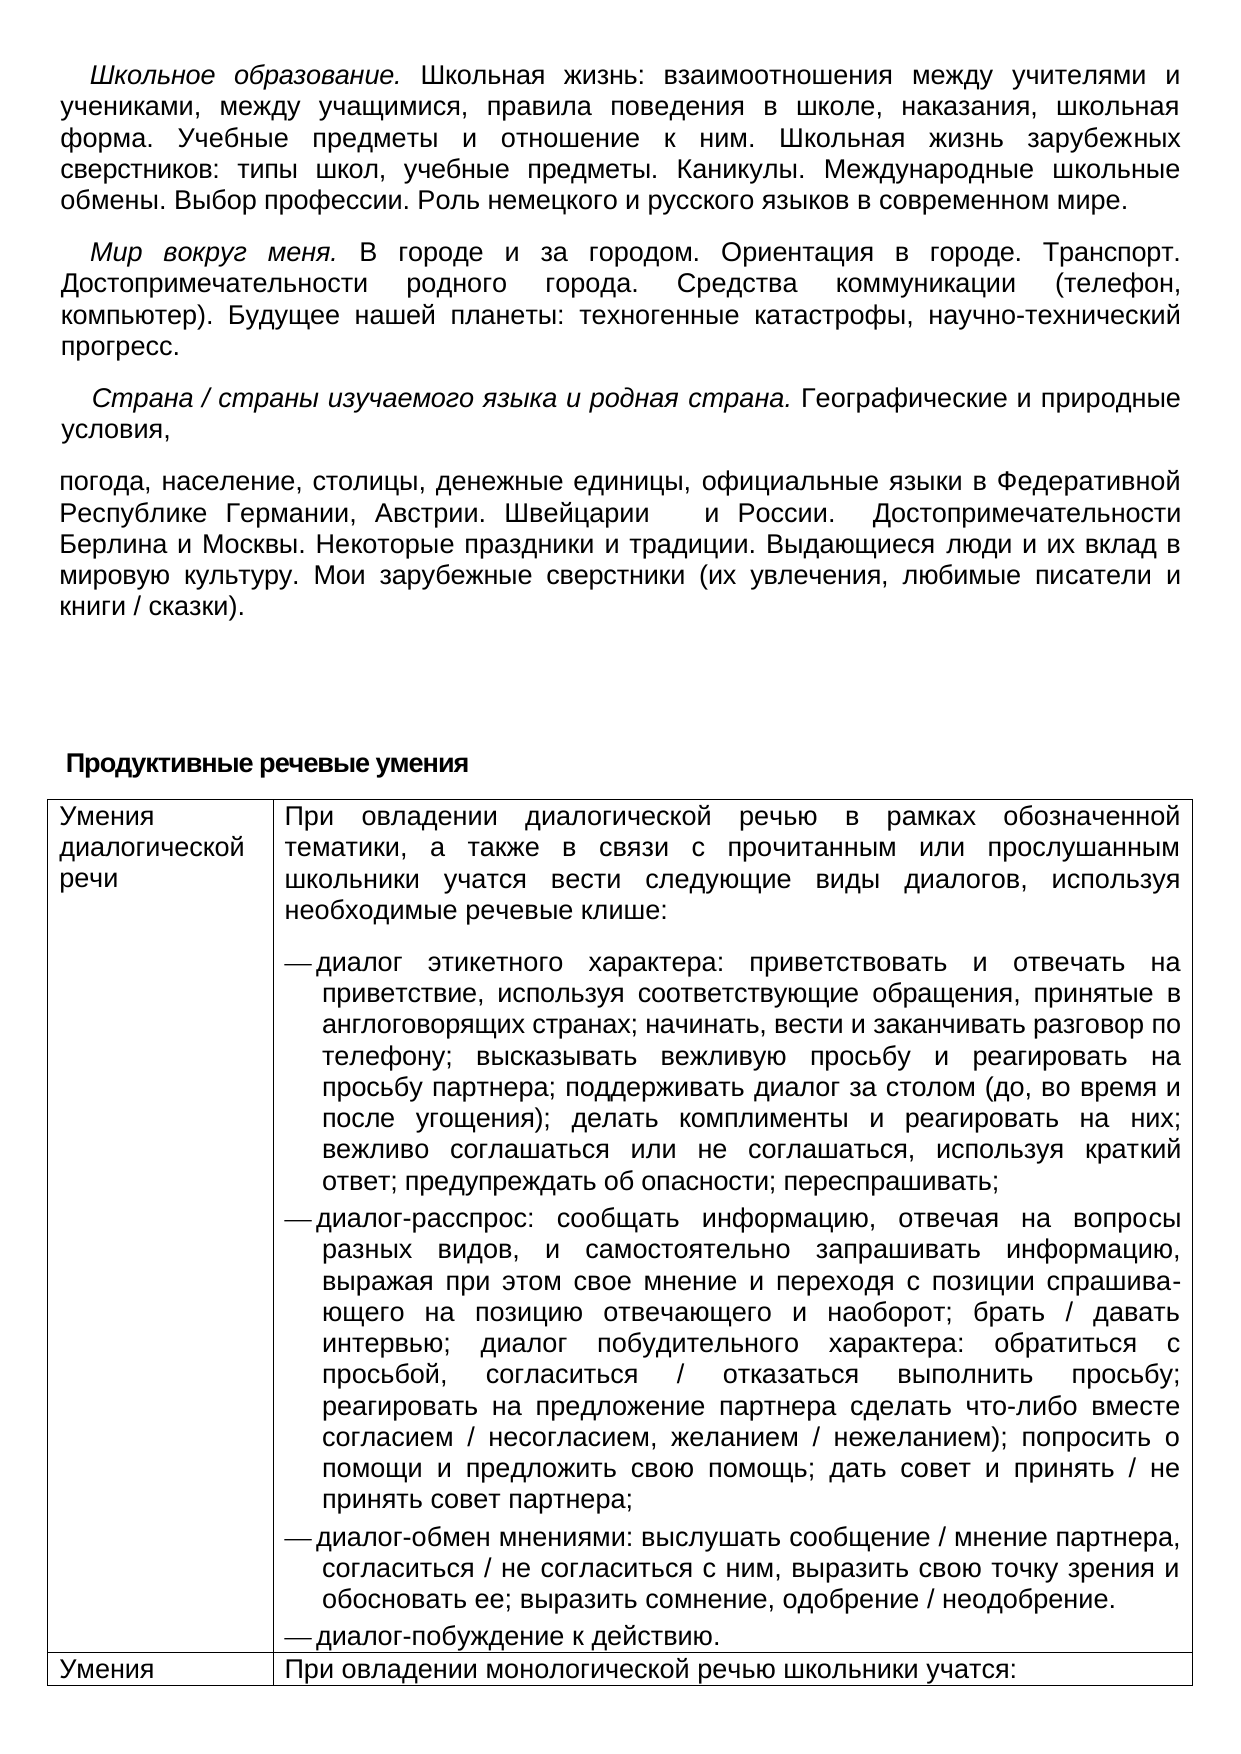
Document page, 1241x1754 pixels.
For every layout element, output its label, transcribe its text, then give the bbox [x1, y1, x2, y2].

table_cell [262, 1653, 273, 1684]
text погода, население, столицы, денежные единицы, официальные языки в Федеративной Республике Германии, Австрии. Швейцарии и России. Достопримечательности Берлина и Москвы. Некоторые праздники и традиции. Выдающиеся люди и их вклад в мировую культуру. Мои зарубежные сверстники (их увлечения, любимые писатели и книги / сказки). [59, 465, 1181, 622]
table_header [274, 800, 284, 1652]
text Продуктивные речевые умения [59, 747, 1181, 778]
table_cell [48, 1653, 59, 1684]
text Страна / страны изучаемого языка и родная страна. Географические и природные условия, [61, 382, 1181, 444]
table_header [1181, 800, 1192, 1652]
text Школьное образование. Школьная жизнь: взаимоотношения между учителями и учениками, между учащимися, правила поведения в школе, наказания, школьная форма. Учебные предметы и отношение к ним. Школьная жизнь зарубежных сверстников: типы школ, учебные предметы. Каникулы. Международные школьные обмены. Выбор профессии. Роль немецкого и русского языков в современном мире. [60, 59, 1181, 215]
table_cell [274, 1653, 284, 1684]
text Мир вокруг меня. В городе и за городом. Ориентация в городе. Транспорт. Достопримечательности родного города. Средства коммуникации (телефон, компьютер). Будущее нашей планеты: техногенные катастрофы, научно-технический прогресс. [61, 236, 1181, 361]
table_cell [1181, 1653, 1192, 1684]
table_header Умения диалогической речи [48, 800, 273, 1652]
